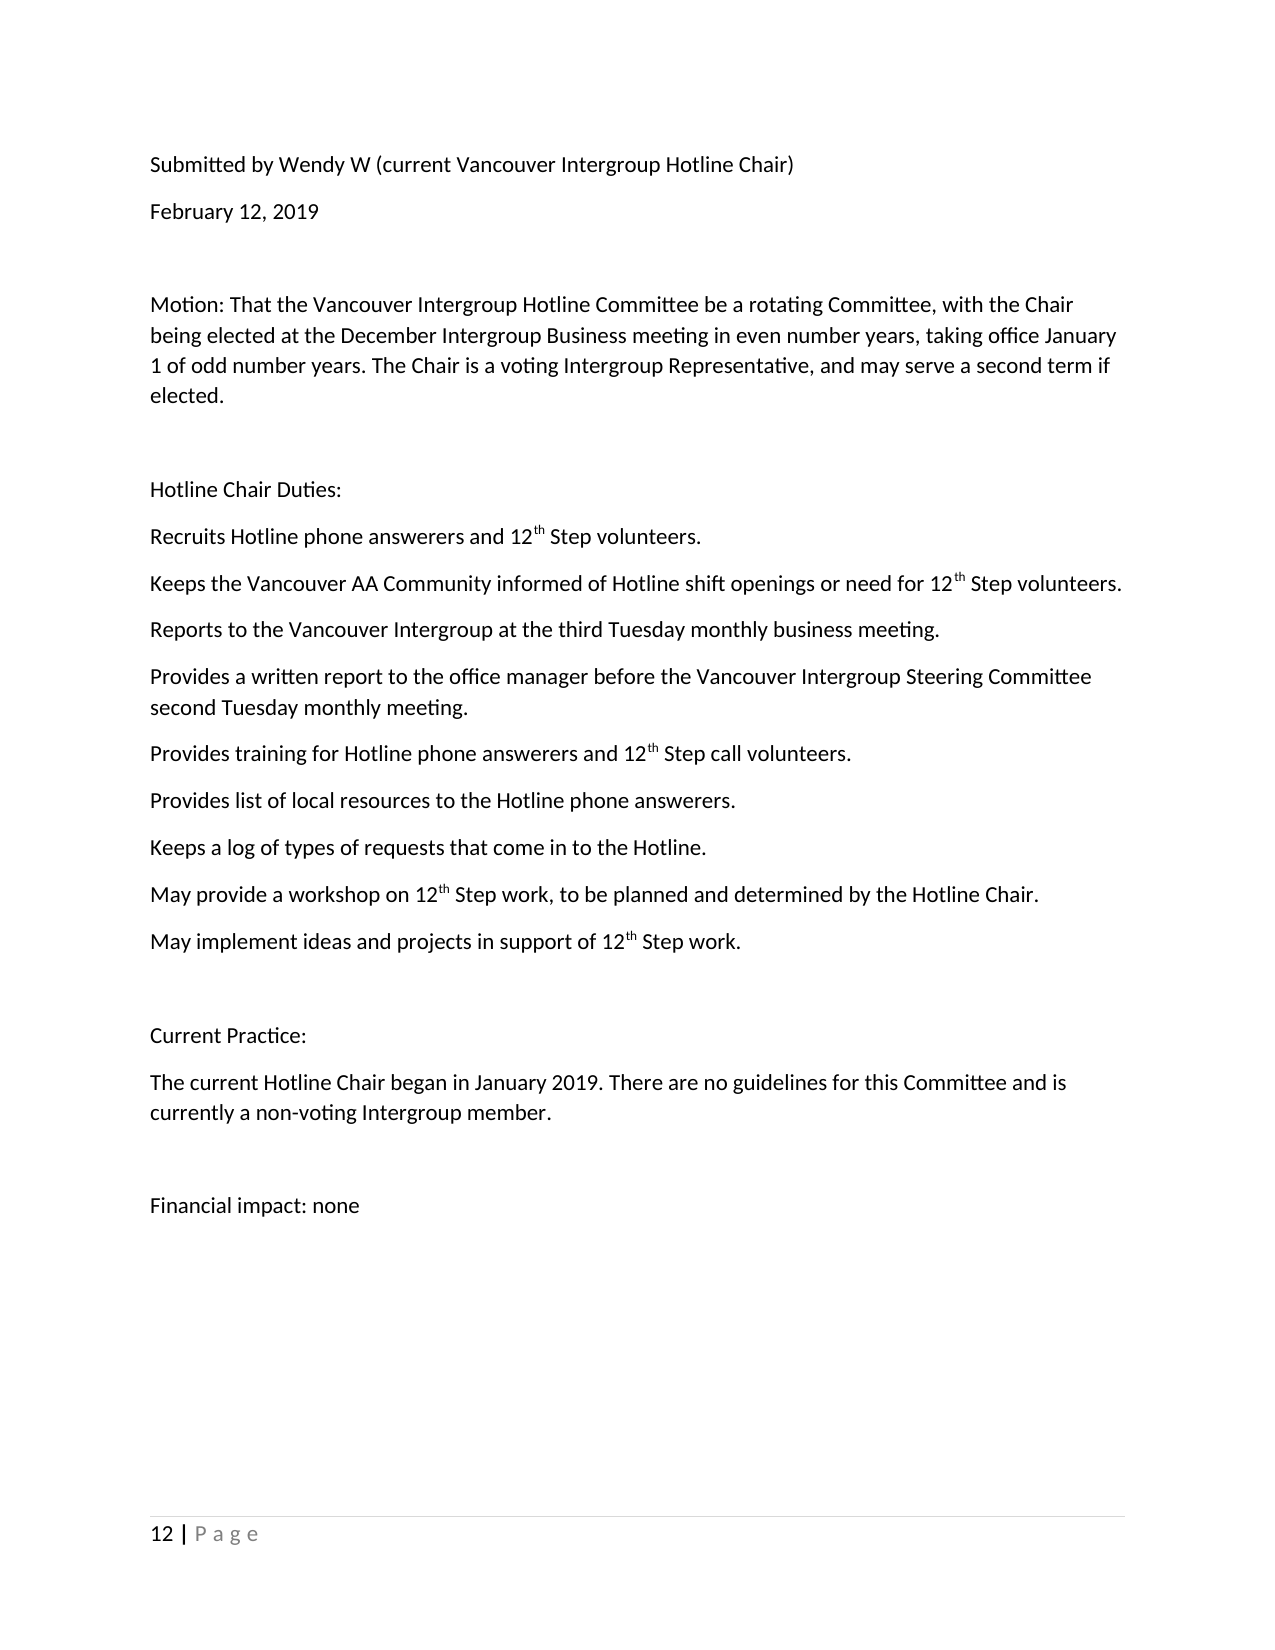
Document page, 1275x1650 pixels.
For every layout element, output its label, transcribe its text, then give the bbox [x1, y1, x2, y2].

text February 12, 2019 [150, 197, 1125, 225]
text Submitted by Wendy W (current Vancouver Intergroup Hotline Chair) [150, 150, 1125, 178]
text May implement ideas and projects in support of 12th Step work. [150, 927, 1125, 955]
text Keeps the Vancouver AA Community informed of Hotline shift openings or need for 12th Step volunteers. [150, 569, 1125, 597]
text Provides training for Hotline phone answerers and 12th Step call volunteers. [150, 739, 1125, 768]
text Current Practice: [150, 1021, 1125, 1049]
text Recruits Hotline phone answerers and 12th Step volunteers. [150, 522, 1125, 550]
text Motion: That the Vancouver Intergroup Hotline Committee be a rotating Committee, with the Chair being elected at the December Intergroup Business meeting in even number years, taking office January 1 of odd number years. The Chair is a voting Intergroup Representative, and may serve a second term if elected. [150, 291, 1125, 409]
text Provides a written report to the office manager before the Vancouver Intergroup Steering Committee second Tuesday monthly meeting. [150, 662, 1125, 721]
text May provide a workshop on 12th Step work, to be planned and determined by the Hotline Chair. [150, 880, 1125, 908]
text Financial impact: none [150, 1192, 1125, 1220]
text Provides list of local resources to the Hotline phone answerers. [150, 786, 1125, 814]
text Hotline Chair Duties: [150, 475, 1125, 503]
text Keeps a log of types of requests that come in to the Hotline. [150, 833, 1125, 861]
text Reports to the Vancouver Intergroup at the third Tuesday monthly business meeting. [150, 616, 1125, 644]
text The current Hotline Chair began in January 2019. There are no guidelines for this Committee and is currently a non-voting Intergroup member. [150, 1068, 1125, 1126]
